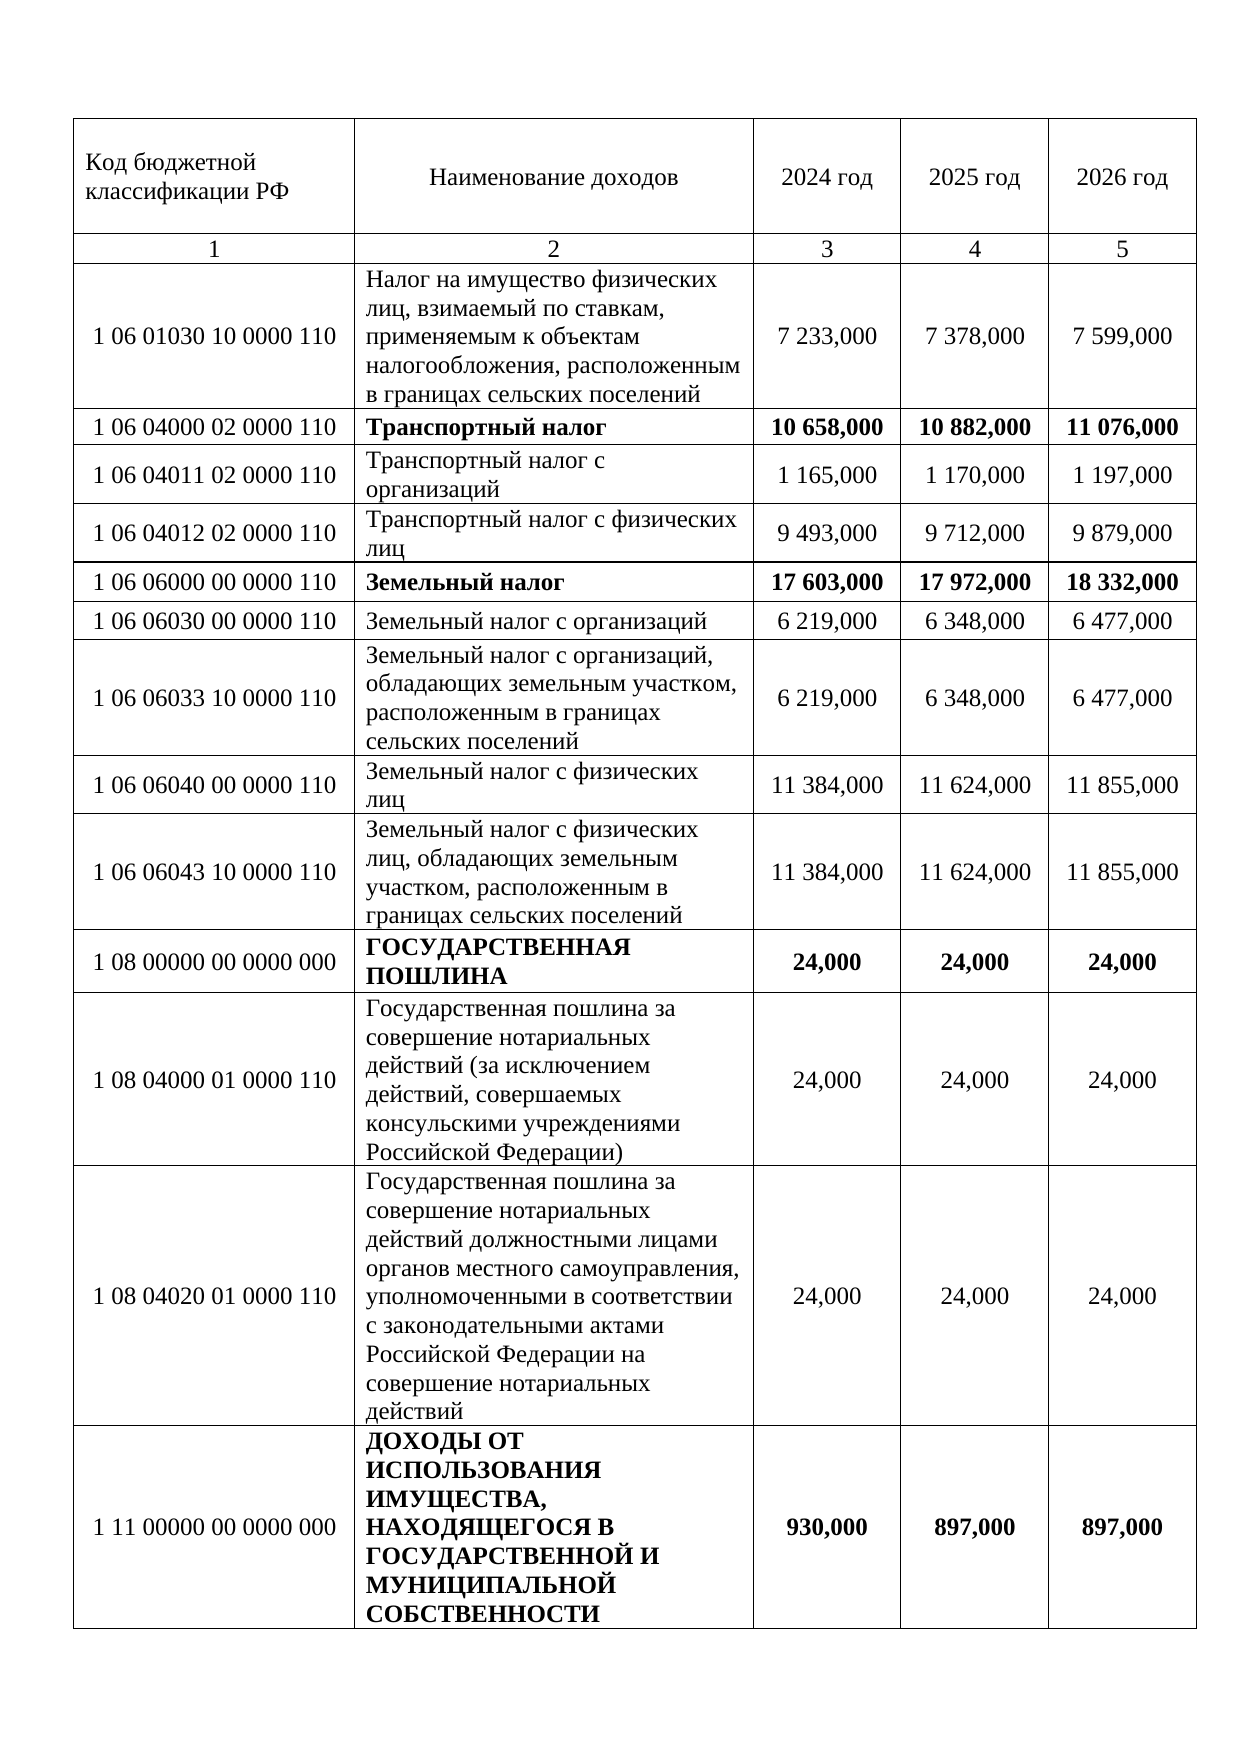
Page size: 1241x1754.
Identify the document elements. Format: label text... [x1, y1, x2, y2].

table_cell Земельный налог с физических лиц [355, 756, 753, 813]
table_cell 9 879,000 [1049, 504, 1196, 561]
table_cell 24,000 [754, 1166, 900, 1425]
table_cell 24,000 [1049, 993, 1196, 1165]
table_cell ГОСУДАРСТВЕННАЯ ПОШЛИНА [355, 930, 753, 992]
table_cell Транспортный налог с организаций [355, 445, 753, 503]
table_cell 6 477,000 [1049, 602, 1196, 639]
table_header Код бюджетной классификации РФ [74, 119, 354, 233]
table_cell ДОХОДЫ ОТ ИСПОЛЬЗОВАНИЯ ИМУЩЕСТВА, НАХОДЯЩЕГОСЯ В ГОСУДАРСТВЕННОЙ И МУНИЦИПАЛЬНОЙ СОБСТВЕННОСТИ [355, 1426, 753, 1627]
table_cell 1 [74, 234, 354, 263]
table_cell Земельный налог [355, 563, 753, 601]
table_cell Государственная пошлина за совершение нотариальных действий должностными лицами органов местного самоуправления, уполномоченными в соответствии с законодательными актами Российской Федерации на совершение нотариальных действий [355, 1166, 753, 1425]
table_cell 1 06 04000 02 0000 110 [74, 409, 354, 444]
table_cell 1 06 06000 00 0000 110 [74, 563, 354, 601]
table_header 2026 год [1049, 119, 1196, 233]
table_cell 10 658,000 [754, 409, 900, 444]
table_cell 5 [1049, 234, 1196, 263]
table_cell Государственная пошлина за совершение нотариальных действий (за исключением действий, совершаемых консульскими учреждениями Российской Федерации) [355, 993, 753, 1165]
table_cell 1 170,000 [901, 445, 1048, 503]
table_cell 6 348,000 [901, 602, 1048, 639]
table_cell 24,000 [754, 930, 900, 992]
table_cell 7 599,000 [1049, 264, 1196, 408]
table_cell 1 11 00000 00 0000 000 [74, 1426, 354, 1627]
table_cell 6 348,000 [901, 640, 1048, 755]
table_cell 4 [901, 234, 1048, 263]
table_cell 24,000 [901, 993, 1048, 1165]
table_header Наименование доходов [355, 119, 753, 233]
table_cell 11 076,000 [1049, 409, 1196, 444]
table_cell 11 384,000 [754, 756, 900, 813]
table_cell 24,000 [901, 930, 1048, 992]
table_cell 11 624,000 [901, 756, 1048, 813]
table_cell 1 06 06033 10 0000 110 [74, 640, 354, 755]
table_cell 3 [754, 234, 900, 263]
table_cell 1 08 04020 01 0000 110 [74, 1166, 354, 1425]
table_header 2025 год [901, 119, 1048, 233]
table_cell 1 06 04011 02 0000 110 [74, 445, 354, 503]
table_header 2024 год [754, 119, 900, 233]
table_cell Транспортный налог [355, 409, 753, 444]
table_cell Земельный налог с организаций, обладающих земельным участком, расположенным в границах сельских поселений [355, 640, 753, 755]
table_cell 897,000 [901, 1426, 1048, 1627]
table_cell 2 [355, 234, 753, 263]
table_cell 897,000 [1049, 1426, 1196, 1627]
table_cell Земельный налог с организаций [355, 602, 753, 639]
table_cell 24,000 [901, 1166, 1048, 1425]
table_cell 1 06 06030 00 0000 110 [74, 602, 354, 639]
table_cell 24,000 [754, 993, 900, 1165]
table_cell 1 06 01030 10 0000 110 [74, 264, 354, 408]
table_cell 1 165,000 [754, 445, 900, 503]
table_cell 1 08 04000 01 0000 110 [74, 993, 354, 1165]
table_cell 11 384,000 [754, 814, 900, 929]
table_cell Транспортный налог с физических лиц [355, 504, 753, 561]
table_cell 11 855,000 [1049, 814, 1196, 929]
table_cell 7 233,000 [754, 264, 900, 408]
table_cell 24,000 [1049, 1166, 1196, 1425]
table_cell 24,000 [1049, 930, 1196, 992]
table_cell 11 855,000 [1049, 756, 1196, 813]
table_cell 6 219,000 [754, 602, 900, 639]
table_cell 1 06 04012 02 0000 110 [74, 504, 354, 561]
table_cell 9 712,000 [901, 504, 1048, 561]
table_cell 18 332,000 [1049, 563, 1196, 601]
table_cell 1 06 06043 10 0000 110 [74, 814, 354, 929]
table_cell 1 08 00000 00 0000 000 [74, 930, 354, 992]
table_cell 17 603,000 [754, 563, 900, 601]
table_cell Земельный налог с физических лиц, обладающих земельным участком, расположенным в границах сельских поселений [355, 814, 753, 929]
table_cell 1 197,000 [1049, 445, 1196, 503]
table_cell 9 493,000 [754, 504, 900, 561]
table_cell 11 624,000 [901, 814, 1048, 929]
table_cell Налог на имущество физических лиц, взимаемый по ставкам, применяемым к объектам налогообложения, расположенным в границах сельских поселений [355, 264, 753, 408]
table_cell 10 882,000 [901, 409, 1048, 444]
table_cell 6 219,000 [754, 640, 900, 755]
table_cell 7 378,000 [901, 264, 1048, 408]
table_cell 1 06 06040 00 0000 110 [74, 756, 354, 813]
table_cell 6 477,000 [1049, 640, 1196, 755]
table_cell 930,000 [754, 1426, 900, 1627]
table_cell 17 972,000 [901, 563, 1048, 601]
